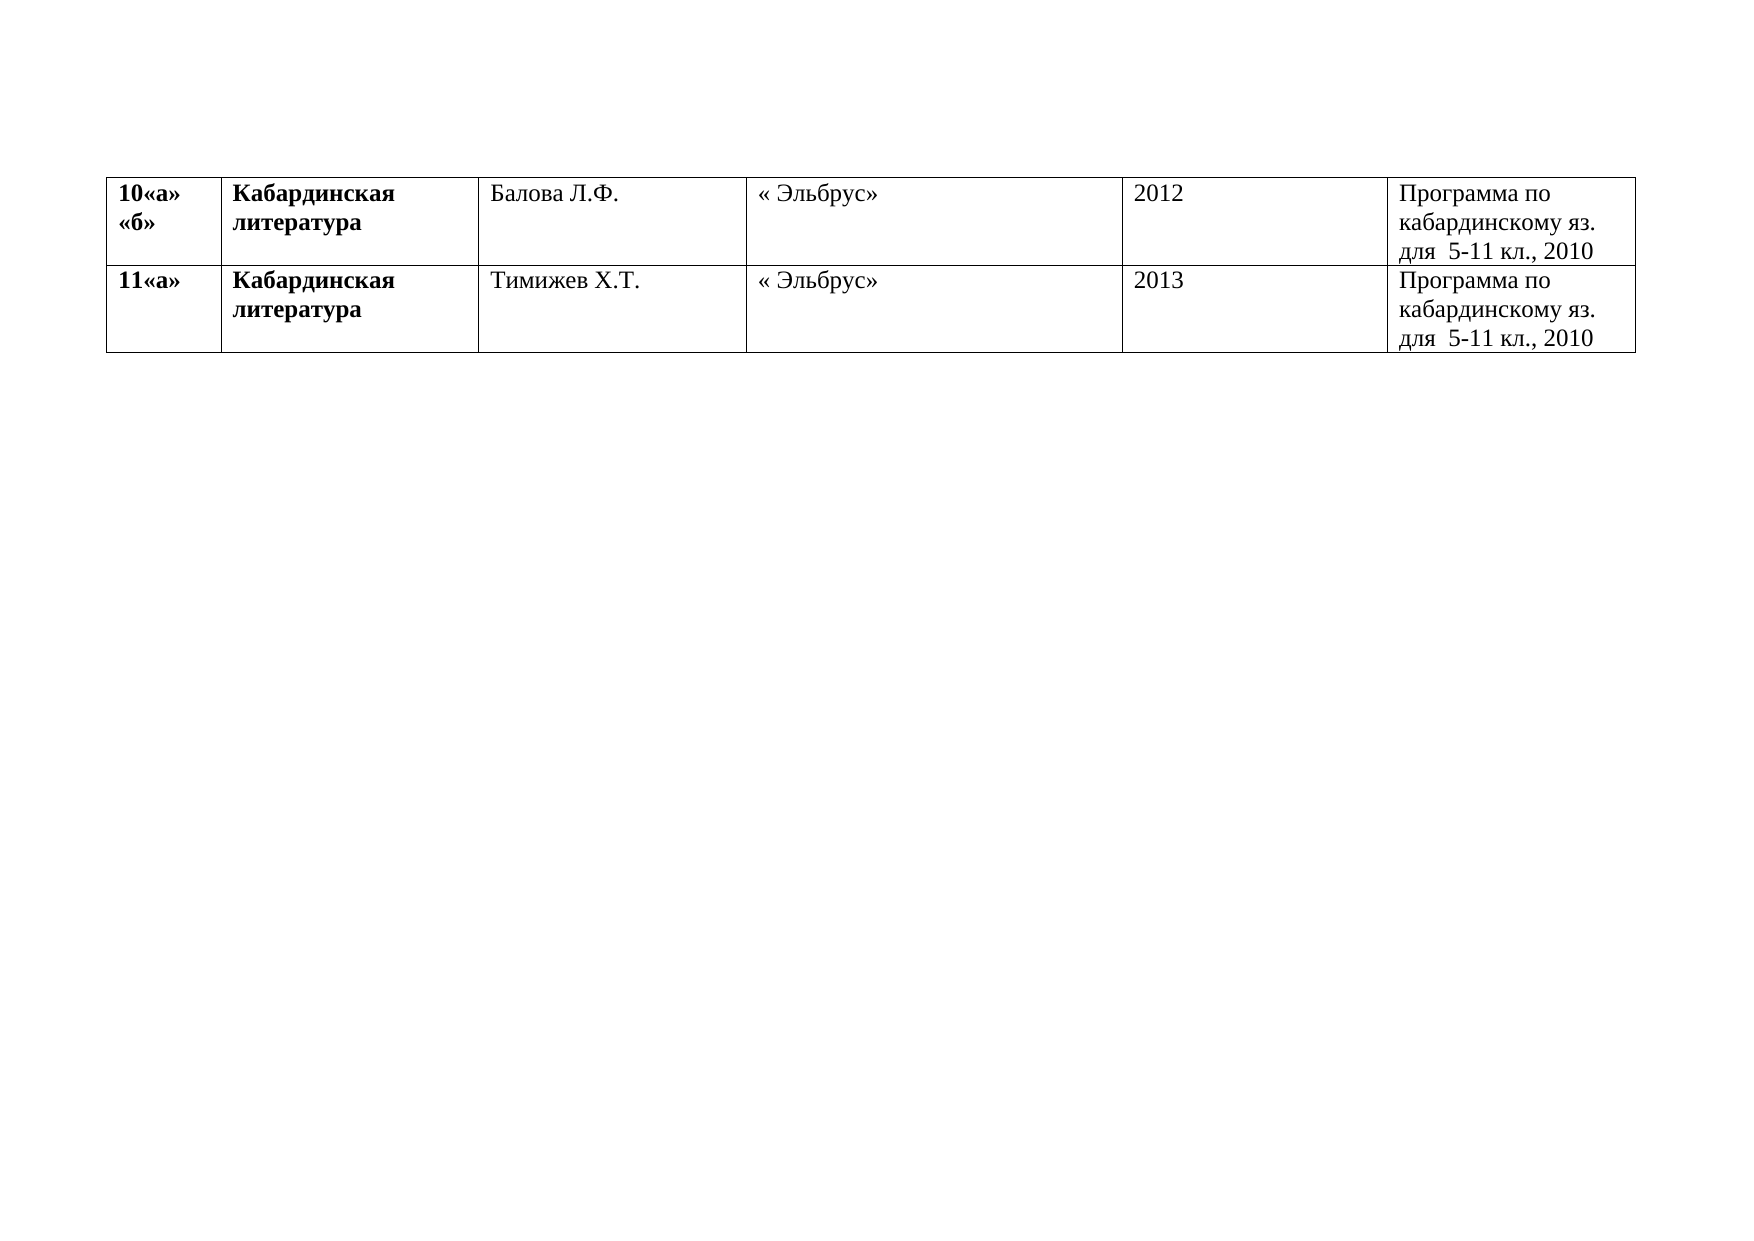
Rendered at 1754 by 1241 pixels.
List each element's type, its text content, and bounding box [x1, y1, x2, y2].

table_cell Кабардинская литература [222, 266, 478, 352]
table_cell 2012 [1123, 178, 1387, 264]
table_cell 10«а» «б» [107, 178, 221, 264]
table_cell « Эльбрус» [747, 266, 1122, 352]
table_cell 2013 [1123, 266, 1387, 352]
table_cell « Эльбрус» [747, 178, 1122, 264]
table_cell 11«а» [107, 266, 221, 352]
table_cell Тимижев Х.Т. [479, 266, 746, 352]
table_cell Программа по кабардинскому яз. для 5-11 кл., 2010 [1388, 266, 1635, 352]
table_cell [222, 178, 478, 264]
table_cell Балова Л.Ф. [479, 178, 746, 264]
table_cell Программа по кабардинскому яз. для 5-11 кл., 2010 [1388, 178, 1635, 264]
